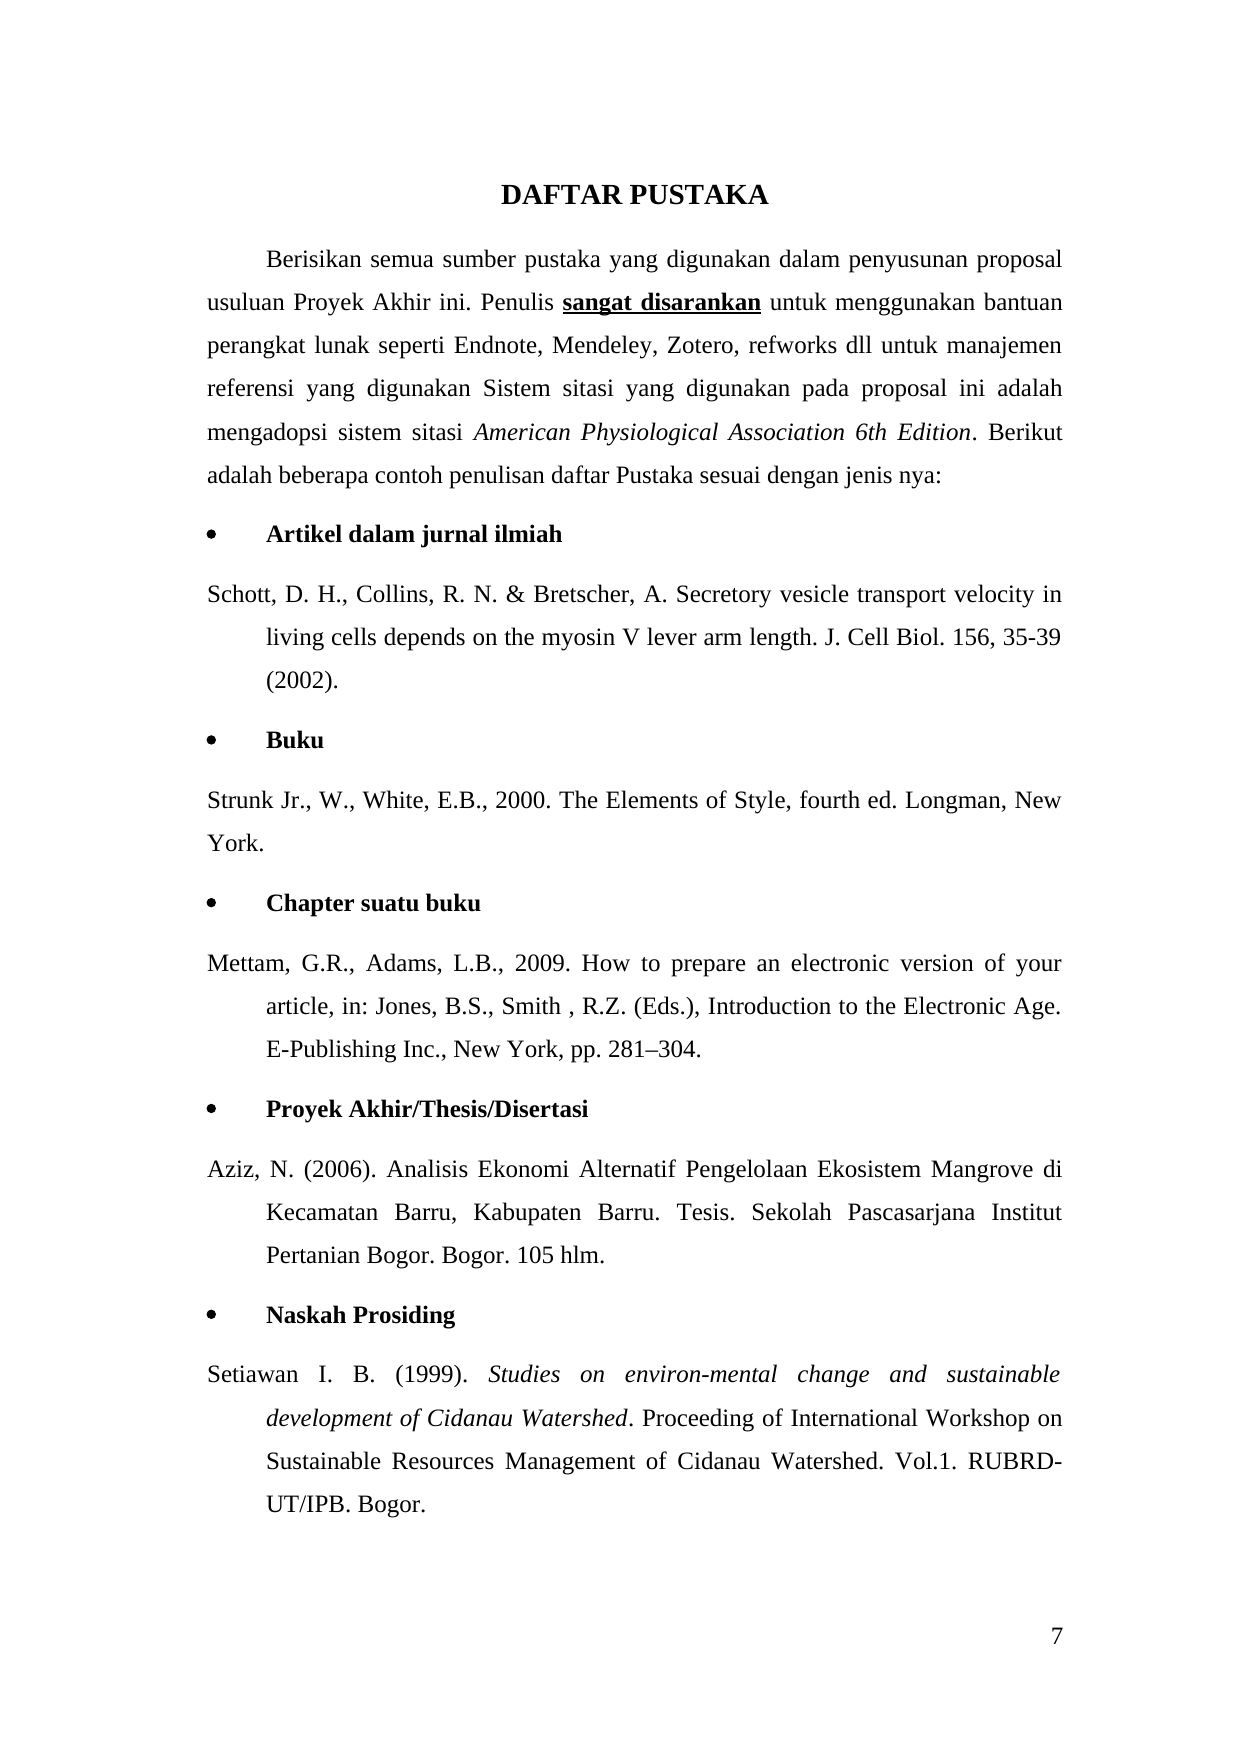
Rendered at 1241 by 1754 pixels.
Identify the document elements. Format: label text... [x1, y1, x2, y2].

list Proyek Akhir/Thesis/Disertasi [207, 1094, 1063, 1123]
text Mettam, G.R., Adams, L.B., 2009. How to prepare an electronic version of your article, in: Jones, B.S., Smith , R.Z. (Eds.), Introduction to the Electronic Age. E-Publishing Inc., New York, pp. 281–304. [207, 948, 1063, 1063]
list Buku [207, 725, 1063, 754]
text Setiawan I. B. (1999). Studies on environ-mental change and sustainable development of Cidanau Watershed. Proceeding of International Workshop on Sustainable Resources Management of Cidanau Watershed. Vol.1. RUBRD-UT/IPB. Bogor. [207, 1359, 1063, 1518]
text Berisikan semua sumber pustaka yang digunakan dalam penyusunan proposal usuluan Proyek Akhir ini. Penulis sangat disarankan untuk menggunakan bantuan perangkat lunak seperti Endnote, Mendeley, Zotero, refworks dll untuk manajemen referensi yang digunakan Sistem sitasi yang digunakan pada proposal ini adalah mengadopsi sistem sitasi American Physiological Association 6th Edition. Berikut adalah beberapa contoh penulisan daftar Pustaka sesuai dengan jenis nya: [207, 244, 1063, 488]
text Strunk Jr., W., White, E.B., 2000. The Elements of Style, fourth ed. Longman, New York. [207, 785, 1063, 857]
list Naskah Prosiding [207, 1300, 1063, 1328]
subtitle DAFTAR PUSTAKA [207, 177, 1063, 211]
list Chapter suatu buku [207, 888, 1063, 917]
text Aziz, N. (2006). Analisis Ekonomi Alternatif Pengelolaan Ekosistem Mangrove di Kecamatan Barru, Kabupaten Barru. Tesis. Sekolah Pascasarjana Institut Pertanian Bogor. Bogor. 105 hlm. [207, 1154, 1063, 1269]
text Schott, D. H., Collins, R. N. & Bretscher, A. Secretory vesicle transport velocity in living cells depends on the myosin V lever arm length. J. Cell Biol. 156, 35-39 (2002). [207, 579, 1063, 694]
list Artikel dalam jurnal ilmiah [207, 519, 1063, 548]
